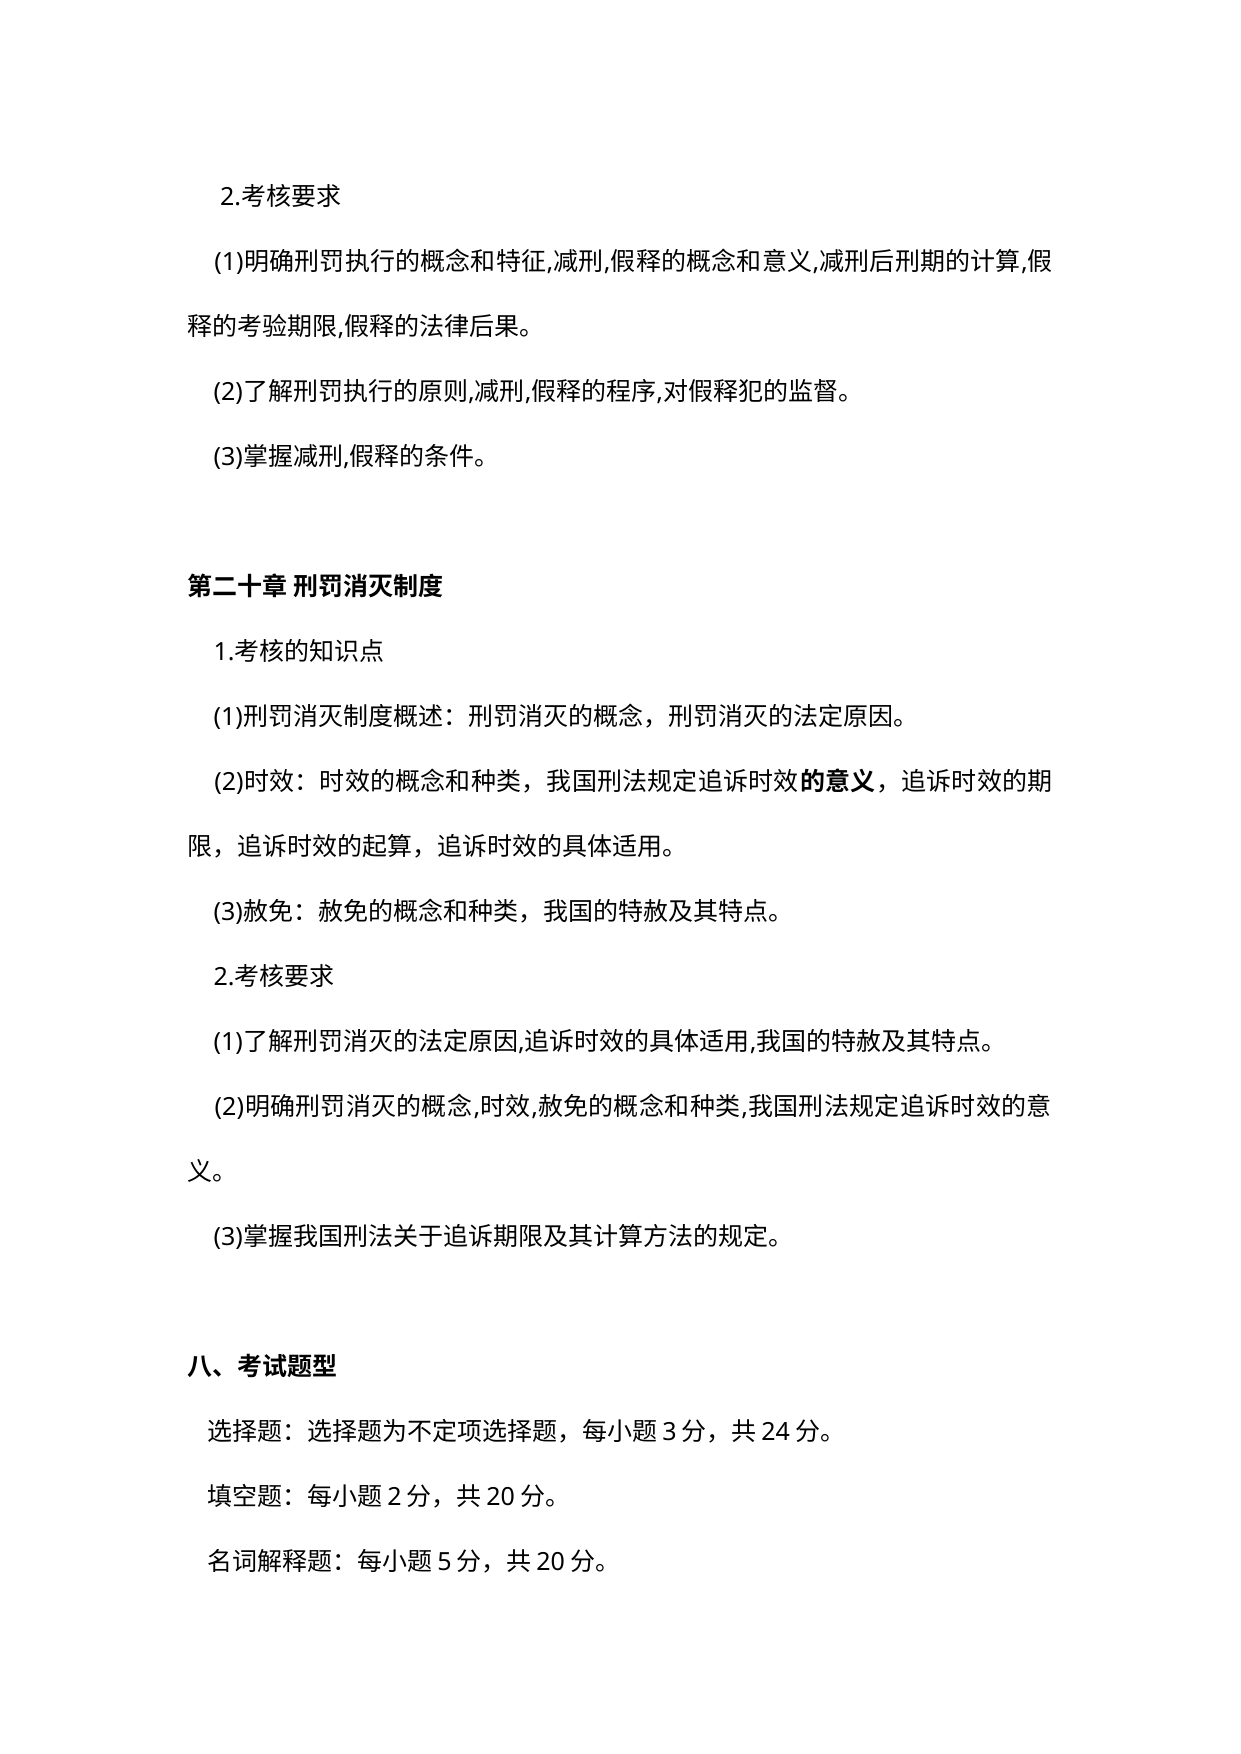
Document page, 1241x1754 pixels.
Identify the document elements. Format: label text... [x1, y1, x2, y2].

text 1.考核的知识点 (1)刑罚消灭制度概述：刑罚消灭的概念，刑罚消灭的法定原因。 (2)时效：时效的概念和种类，我国刑法规定追诉时效的意义，追诉时效的期限，追诉时效的起算，追诉时效的具体适用。 [187, 617, 1053, 877]
text 八、考试题型 [187, 1332, 1053, 1397]
text (3)赦免：赦免的概念和种类，我国的特赦及其特点。 [187, 877, 1053, 942]
text 填空题：每小题2分，共20分。 [187, 1462, 1053, 1527]
text 选择题：选择题为不定项选择题，每小题3分，共24分。 [187, 1397, 1053, 1462]
text 第二十章 刑罚消灭制度 [187, 552, 1053, 617]
text (2)了解刑罚执行的原则,减刑,假释的程序,对假释犯的监督。 (3)掌握减刑,假释的条件。 [187, 357, 1053, 487]
text 名词解释题：每小题5分，共20分。 [187, 1527, 1053, 1592]
text 2.考核要求 (1)明确刑罚执行的概念和特征,减刑,假释的概念和意义,减刑后刑期的计算,假释的考验期限,假释的法律后果。 [187, 162, 1053, 357]
text 2.考核要求 (1)了解刑罚消灭的法定原因,追诉时效的具体适用,我国的特赦及其特点。 (2)明确刑罚消灭的概念,时效,赦免的概念和种类,我国刑法规定追诉时效的意义。 (3)掌握我国刑法关于追诉期限及其计算方法的规定。 [187, 942, 1053, 1267]
